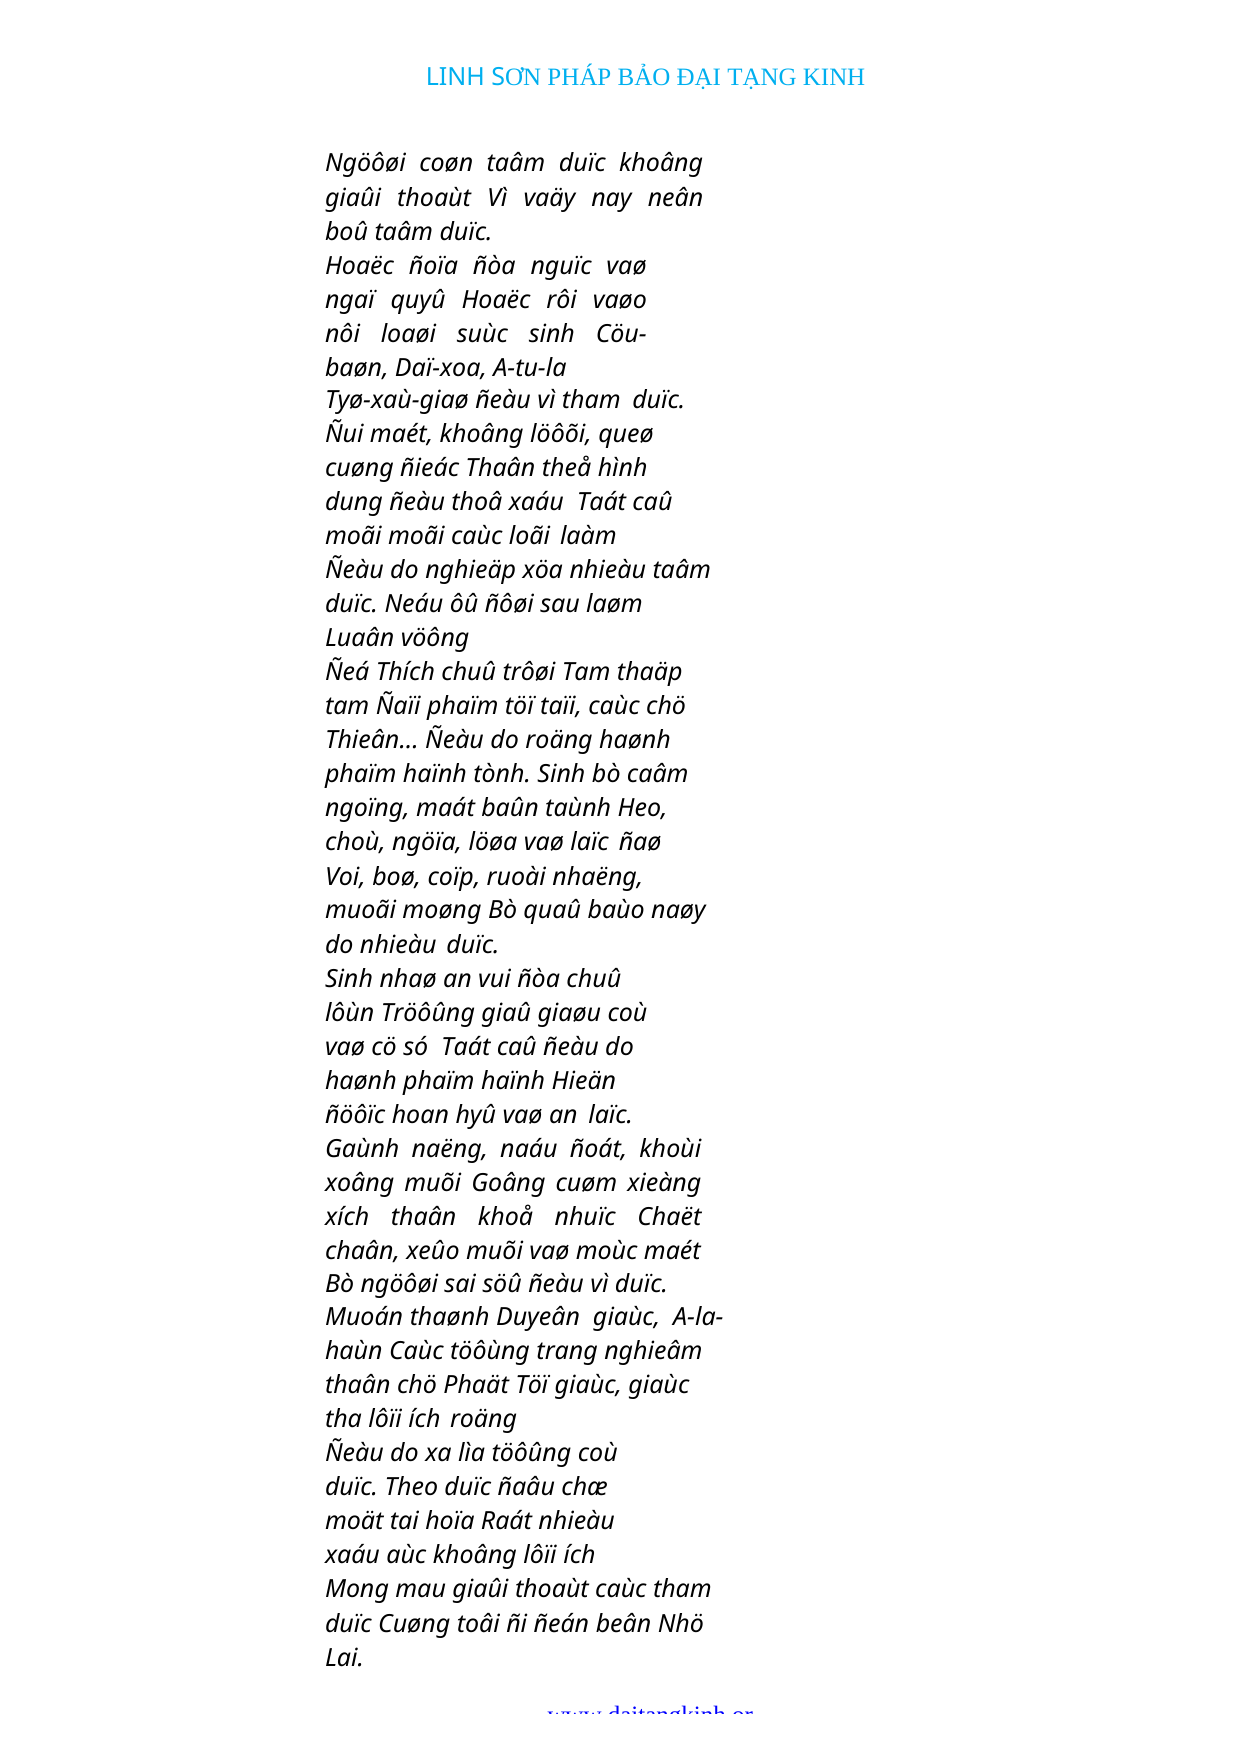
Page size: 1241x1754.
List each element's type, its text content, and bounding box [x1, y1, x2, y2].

text Ñeàu do xa lìa töôûng coù duïc. Theo duïc ñaâu chæ moät tai hoïa Raát nhieàu xaáu aùc khoâng lôïi ích [325, 1435, 643, 1571]
text Ñui maét, khoâng löôõi, queø cuøng ñieác Thaân theå hình dung ñeàu thoâ xaáu Taát caû moãi moãi caùc loãi laàm [325, 415, 687, 552]
text Ñeàu do nghieäp xöa nhieàu taâm duïc. Neáu ôû ñôøi sau laøm Luaân vöông [325, 552, 714, 654]
text Muoán thaønh Duyeân giaùc, A-la-haùn Caùc töôùng trang nghieâm thaân chö Phaät Töï giaùc, giaùc tha lôïi ích roäng [325, 1299, 729, 1435]
text Sinh nhaø an vui ñòa chuû lôùn Tröôûng giaû giaøu coù vaø cö só Taát caû ñeàu do haønh phaïm haïnh Hieän ñöôïc hoan hyû vaø an laïc. [325, 960, 651, 1131]
text Ngöôøi coøn taâm duïc khoâng giaûi thoaùt Vì vaäy nay neân boû taâm duïc. [325, 145, 703, 247]
text Bò ngöôøi sai söû ñeàu vì duïc. [325, 1267, 1105, 1299]
text Mong mau giaûi thoaùt caùc tham duïc Cuøng toâi ñi ñeán beân Nhö Lai. [325, 1571, 714, 1673]
text Gaùnh naëng, naáu ñoát, khoùi xoâng muõi Goâng cuøm xieàng xích thaân khoå nhuïc Chaët chaân, xeûo muõi vaø moùc maét [325, 1131, 701, 1267]
text Voi, boø, coïp, ruoài nhaëng, muoãi moøng Bò quaû baùo naøy do nhieàu duïc. [325, 858, 714, 960]
text Tyø-xaù-giaø ñeàu vì tham duïc. [325, 383, 1105, 415]
text Hoaëc ñoïa ñòa nguïc vaø ngaï quyû Hoaëc rôi vaøo nôi loaøi suùc sinh Cöu-baøn, Daï-xoa, A-tu-la [325, 247, 647, 383]
text Ñeá Thích chuû trôøi Tam thaäp tam Ñaïi phaïm töï taïi, caùc chö Thieân… Ñeàu do roäng haønh phaïm haïnh tònh. Sinh bò caâm ngoïng, maát baûn taùnh Heo, choù, ngöïa, löøa vaø laïc ñaø [325, 654, 691, 858]
